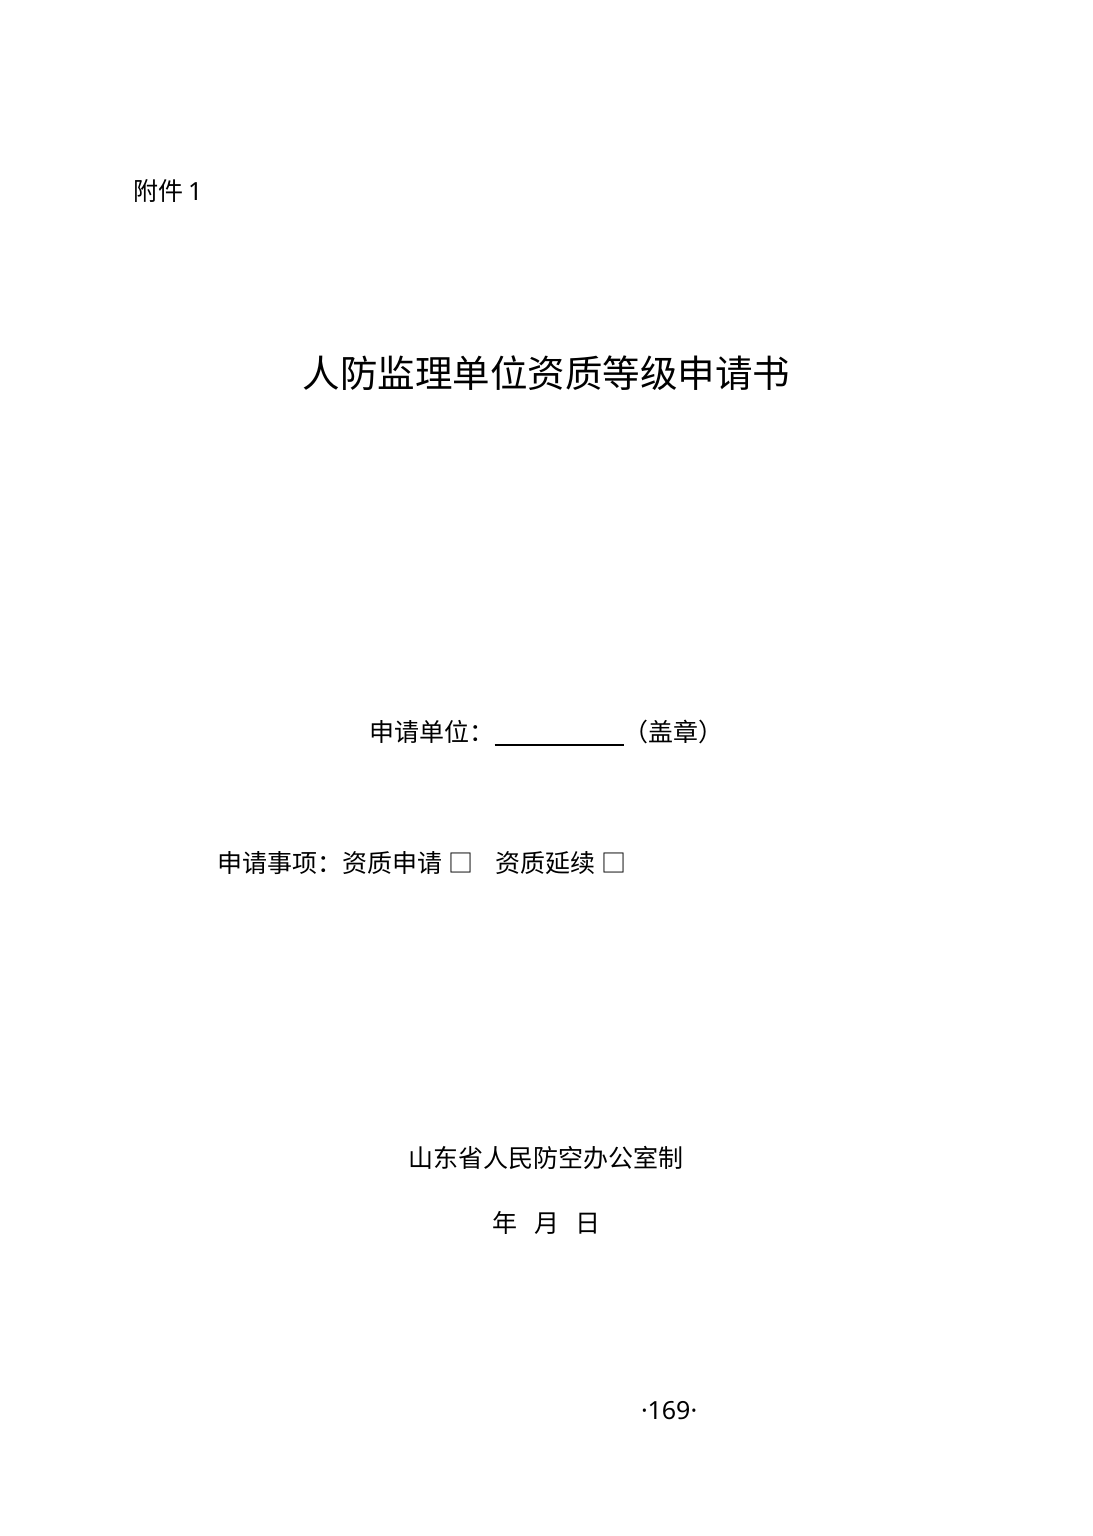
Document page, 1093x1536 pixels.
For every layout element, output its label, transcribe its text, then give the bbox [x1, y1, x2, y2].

text 年 月 日 [133, 1189, 959, 1254]
text 山东省人民防空办公室制 [133, 1123, 959, 1189]
text 人防监理单位资质等级申请书 [133, 338, 959, 404]
text 附件1 [133, 171, 959, 208]
text 申请事项：资质申请 □ 资质延续 □ [133, 829, 959, 894]
text 申请单位： （盖章） [133, 698, 959, 764]
